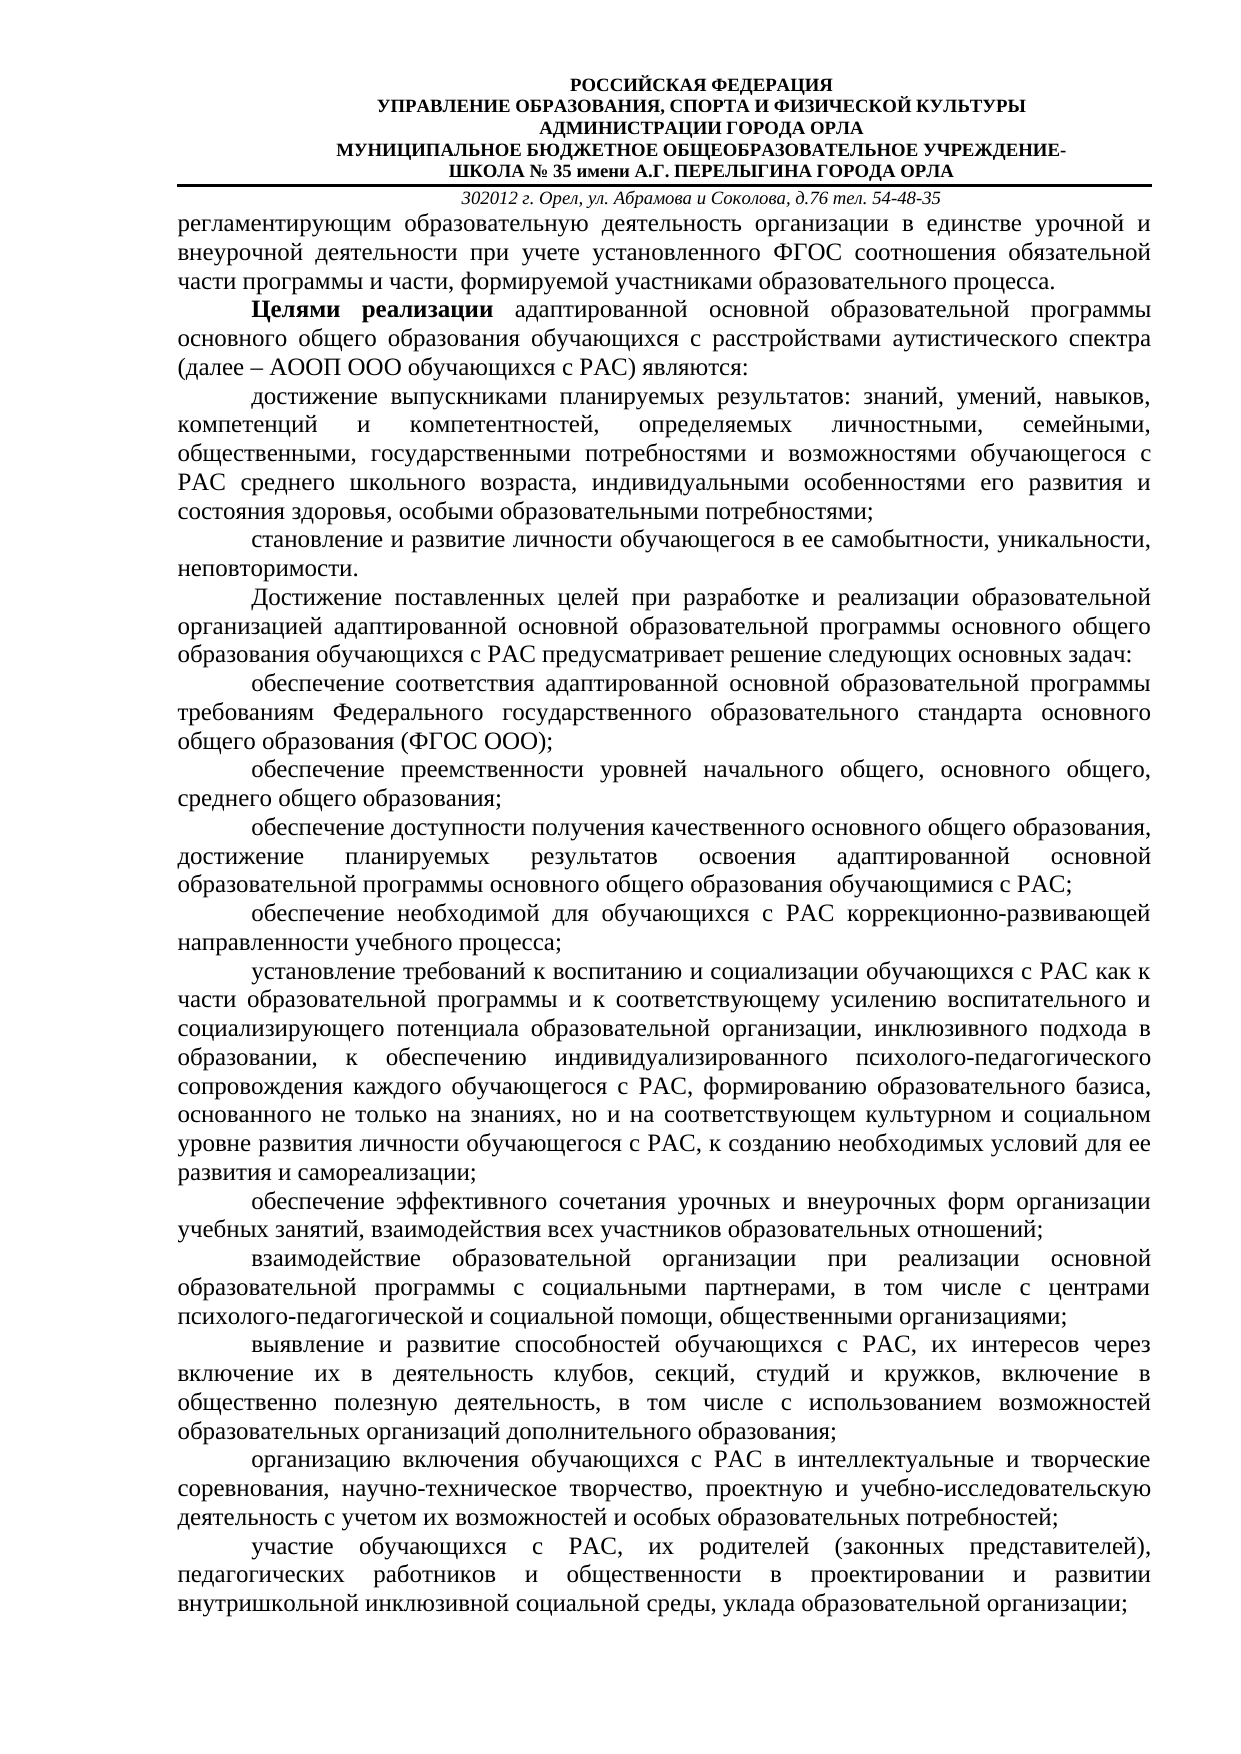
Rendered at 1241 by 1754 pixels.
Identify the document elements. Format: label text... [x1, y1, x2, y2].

text Достижение поставленных целей при разработке и реализации образовательной организацией адаптированной основной образовательной программы основного общего образования обучающихся с РАС предусматривает решение следующих основных задач: [177, 582, 1152, 668]
text обеспечение доступности получения качественного основного общего образования, достижение планируемых результатов освоения адаптированной основной образовательной программы основного общего образования обучающимися с РАС; [177, 812, 1152, 898]
text обеспечение эффективного сочетания урочных и внеурочных форм организации учебных занятий, взаимодействия всех участников образовательных отношений; [177, 1186, 1152, 1243]
text организацию включения обучающихся с РАС в интеллектуальные и творческие соревнования, научно-техническое творчество, проектную и учебно-исследовательскую деятельность с учетом их возможностей и особых образовательных потребностей; [177, 1444, 1152, 1531]
text обеспечение необходимой для обучающихся с РАС коррекционно-развивающей направленности учебного процесса; [177, 898, 1152, 956]
text Целями реализации адаптированной основной образовательной программы основного общего образования обучающихся с расстройствами аутистического спектра (далее – АООП ООО обучающихся с РАС) являются: [177, 294, 1152, 381]
text становление и развитие личности обучающегося в ее самобытности, уникальности, неповторимости. [177, 524, 1152, 582]
text обеспечение преемственности уровней начального общего, основного общего, среднего общего образования; [177, 754, 1152, 812]
text обеспечение соответствия адаптированной основной образовательной программы требованиям Федерального государственного образовательного стандарта основного общего образования (ФГОС ООО); [177, 668, 1152, 754]
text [177, 208, 1152, 294]
text участие обучающихся c РАС, их родителей (законных представителей), педагогических работников и общественности в проектировании и развитии внутришкольной инклюзивной социальной среды, уклада образовательной организации; [177, 1531, 1152, 1617]
text выявление и развитие способностей обучающихся с РАС, их интересов через включение их в деятельность клубов, секций, студий и кружков, включение в общественно полезную деятельность, в том числе с использованием возможностей образовательных организаций дополнительного образования; [177, 1329, 1152, 1444]
text достижение выпускниками планируемых результатов: знаний, умений, навыков, компетенций и компетентностей, определяемых личностными, семейными, общественными, государственными потребностями и возможностями обучающегося с РАС среднего школьного возраста, индивидуальными особенностями его развития и состояния здоровья, особыми образовательными потребностями; [177, 381, 1152, 524]
text взаимодействие образовательной организации при реализации основной образовательной программы с социальными партнерами, в том числе с центрами психолого-педагогической и социальной помощи, общественными организациями; [177, 1243, 1152, 1329]
text установление требований к воспитанию и социализации обучающихся с РАС как к части образовательной программы и к соответствующему усилению воспитательного и социализирующего потенциала образовательной организации, инклюзивного подхода в образовании, к обеспечению индивидуализированного психолого-педагогического сопровождения каждого обучающегося с РАС, формированию образовательного базиса, основанного не только на знаниях, но и на соответствующем культурном и социальном уровне развития личности обучающегося с РАС, к созданию необходимых условий для ее развития и самореализации; [177, 956, 1152, 1186]
